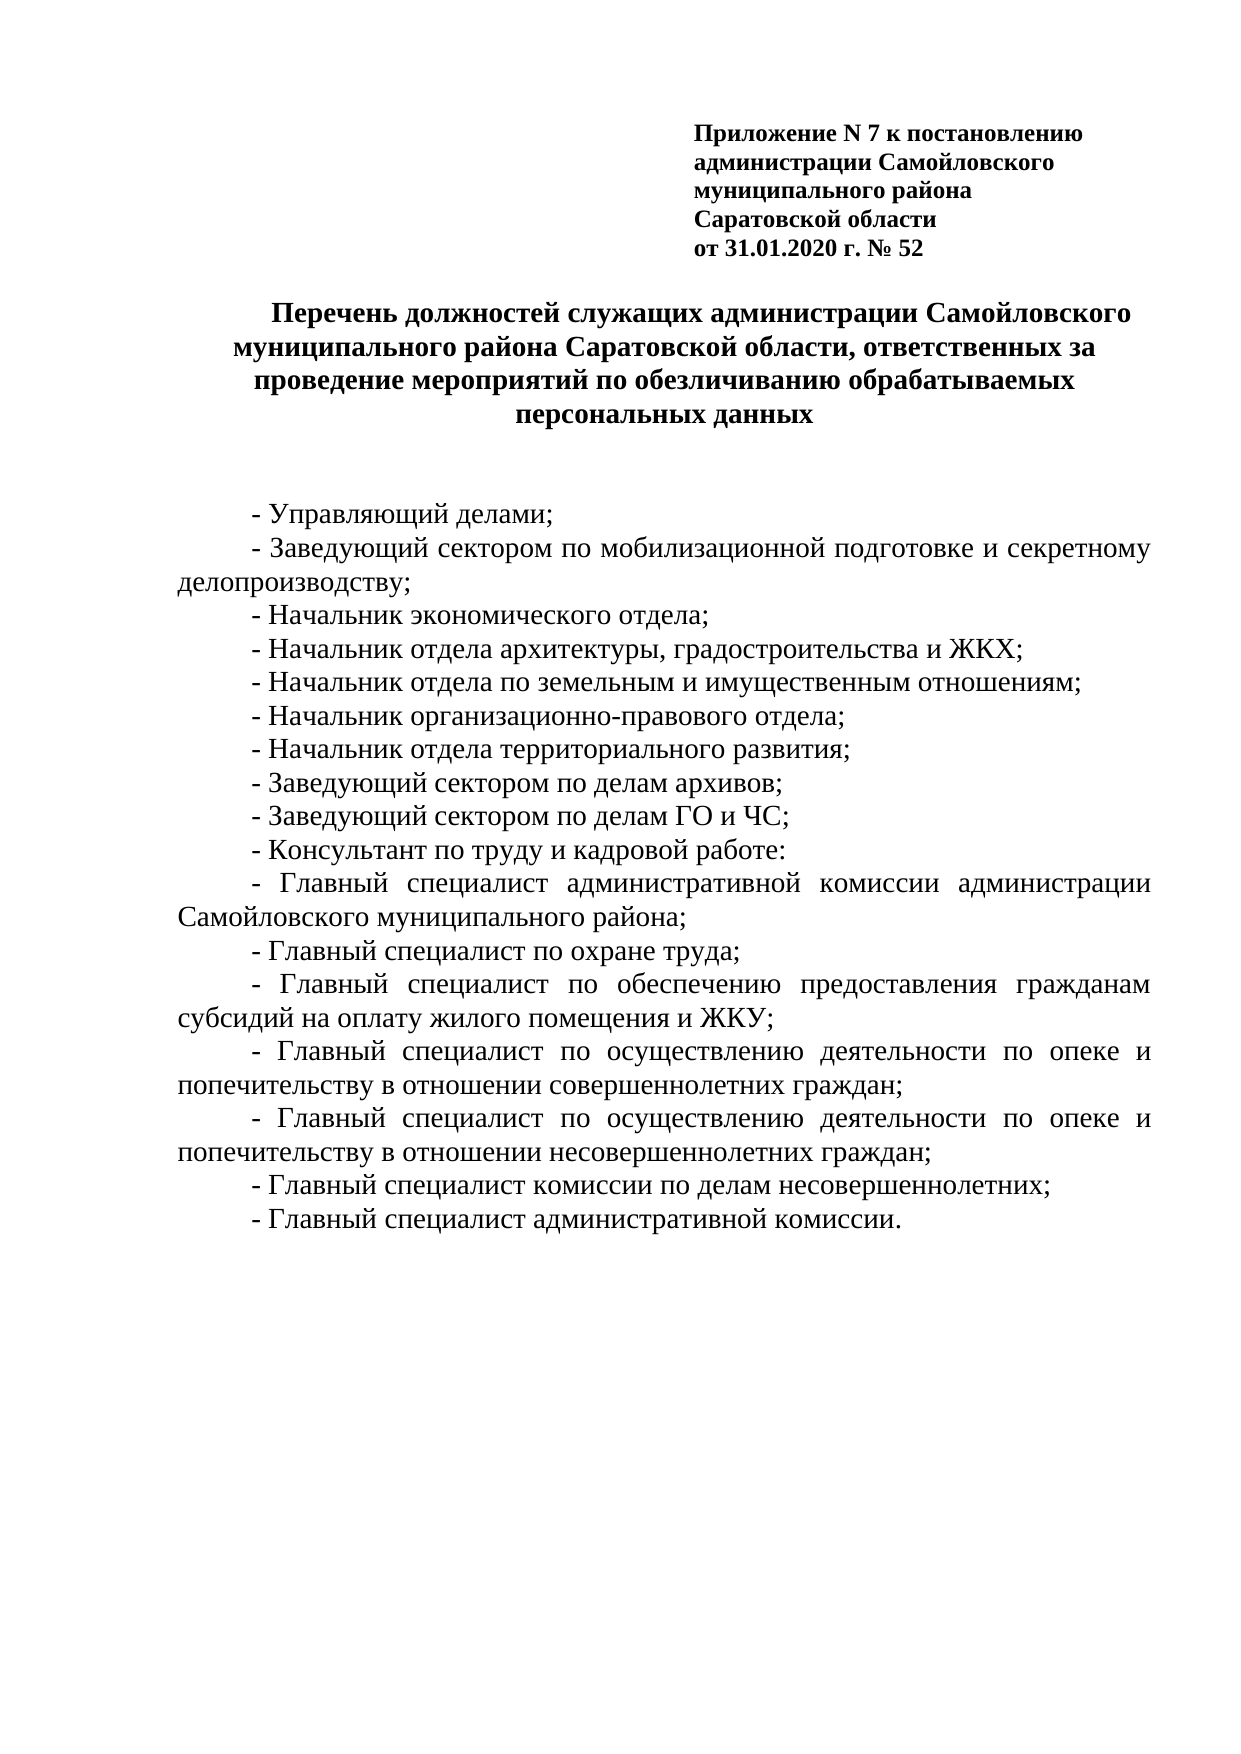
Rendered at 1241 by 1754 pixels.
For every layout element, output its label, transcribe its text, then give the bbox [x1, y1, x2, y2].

text - Главный специалист административной комиссии администрации Самойловского муниципального района; [177, 866, 1152, 933]
text - Главный специалист по охране труда; [177, 933, 1152, 966]
text - Заведующий сектором по делам ГО и ЧС; [177, 798, 1152, 832]
text - Главный специалист комиссии по делам несовершеннолетних; [177, 1167, 1152, 1201]
text Приложение N 7 к постановлению [693, 118, 1152, 147]
text - Главный специалист по обеспечению предоставления гражданам субсидий на оплату жилого помещения и ЖКУ; [177, 966, 1152, 1033]
text - Заведующий сектором по мобилизационной подготовке и секретному делопроизводству; [177, 530, 1152, 597]
text - Главный специалист административной комиссии. [177, 1201, 1152, 1234]
text Саратовской области [693, 204, 1152, 233]
text - Управляющий делами; [177, 497, 1152, 530]
text администрации Самойловского [693, 147, 1152, 176]
text - Начальник экономического отдела; [177, 597, 1152, 631]
text - Главный специалист по осуществлению деятельности по опеке и попечительству в отношении совершеннолетних граждан; [177, 1033, 1152, 1100]
text - Начальник отдела территориального развития; [177, 731, 1152, 765]
text - Заведующий сектором по делам архивов; [177, 765, 1152, 798]
text - Главный специалист по осуществлению деятельности по опеке и попечительству в отношении несовершеннолетних граждан; [177, 1100, 1152, 1167]
text - Консультант по труду и кадровой работе: [177, 832, 1152, 866]
text - Начальник организационно-правового отдела; [177, 698, 1152, 731]
text от 31.01.2020 г. № 52 [693, 233, 1152, 262]
text - Начальник отдела архитектуры, градостроительства и ЖКХ; [177, 631, 1152, 664]
text Перечень должностей служащих администрации Самойловского муниципального района Саратовской области, ответственных за проведение мероприятий по обезличиванию обрабатываемых персональных данных [177, 295, 1152, 429]
text - Начальник отдела по земельным и имущественным отношениям; [177, 664, 1152, 698]
text муниципального района [693, 176, 1152, 204]
